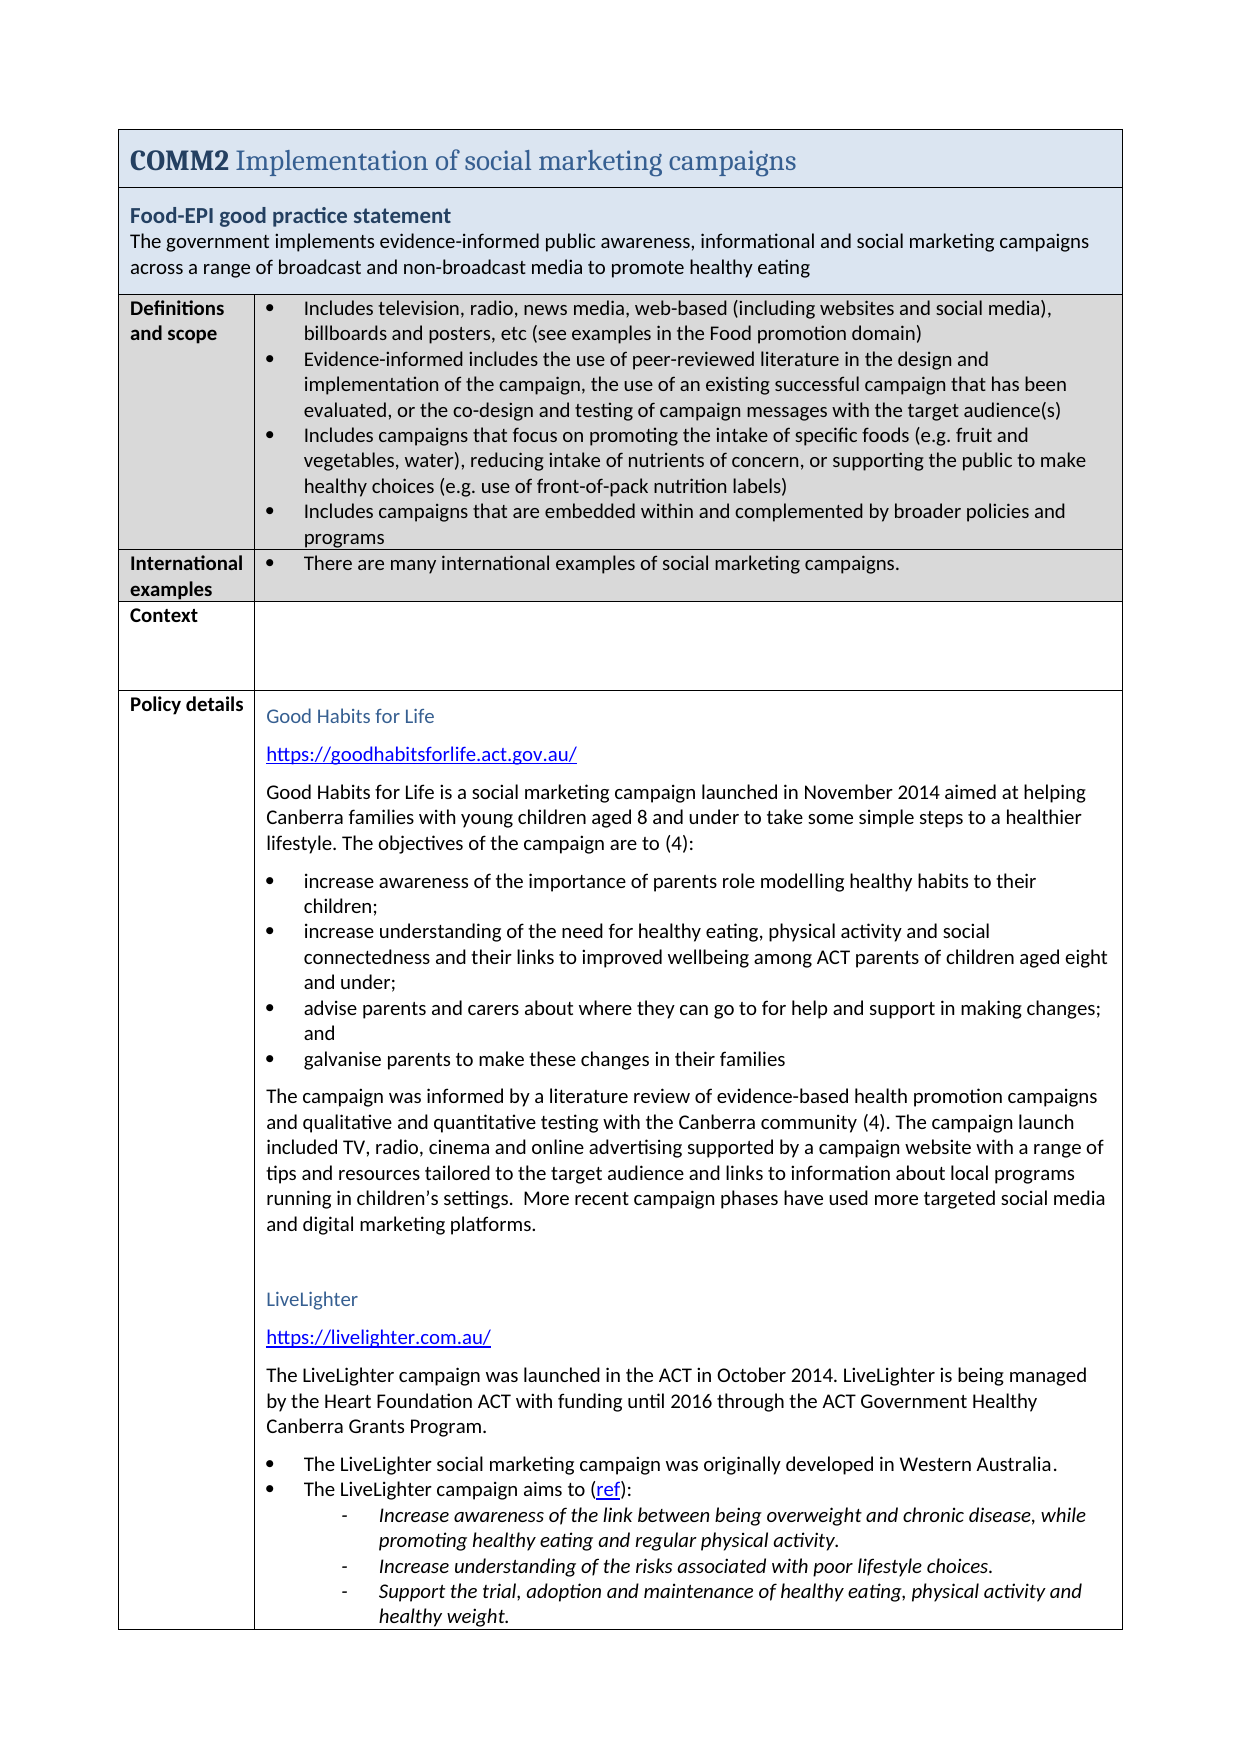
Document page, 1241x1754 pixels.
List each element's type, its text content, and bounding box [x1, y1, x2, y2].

table_cell International examples [119, 550, 254, 601]
table_cell Context [119, 602, 254, 690]
table_cell Definitions and scope [119, 295, 254, 549]
table_cell Includes television, radio, news media, web-based (including websites and social media), billboards and posters, etc (see examples in the Food promotion domain) Evidence-informed includes the use of peer-reviewed literature in the design and implementation of the campaign, the use of an existing successful campaign that has been evaluated, or the co-design and testing of campaign messages with the target audience(s) Includes campaigns that focus on promoting the intake of specific foods (e.g. fruit and vegetables, water), reducing intake of nutrients of concern, or supporting the public to make healthy choices (e.g. use of front-of-pack nutrition labels) Includes campaigns that are embedded within and complemented by broader policies and programs [255, 295, 1122, 549]
table_cell Policy details [119, 691, 254, 1629]
table_cell There are many international examples of social marketing campaigns. [255, 550, 1122, 601]
table_cell Food-EPI good practice statement The government implements evidence-informed public awareness, informational and social marketing campaigns across a range of broadcast and non-broadcast media to promote healthy eating [119, 188, 1122, 294]
table_header COMM2 Implementation of social marketing campaigns [119, 130, 1122, 187]
table_cell [255, 602, 1122, 690]
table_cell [255, 691, 1122, 1629]
